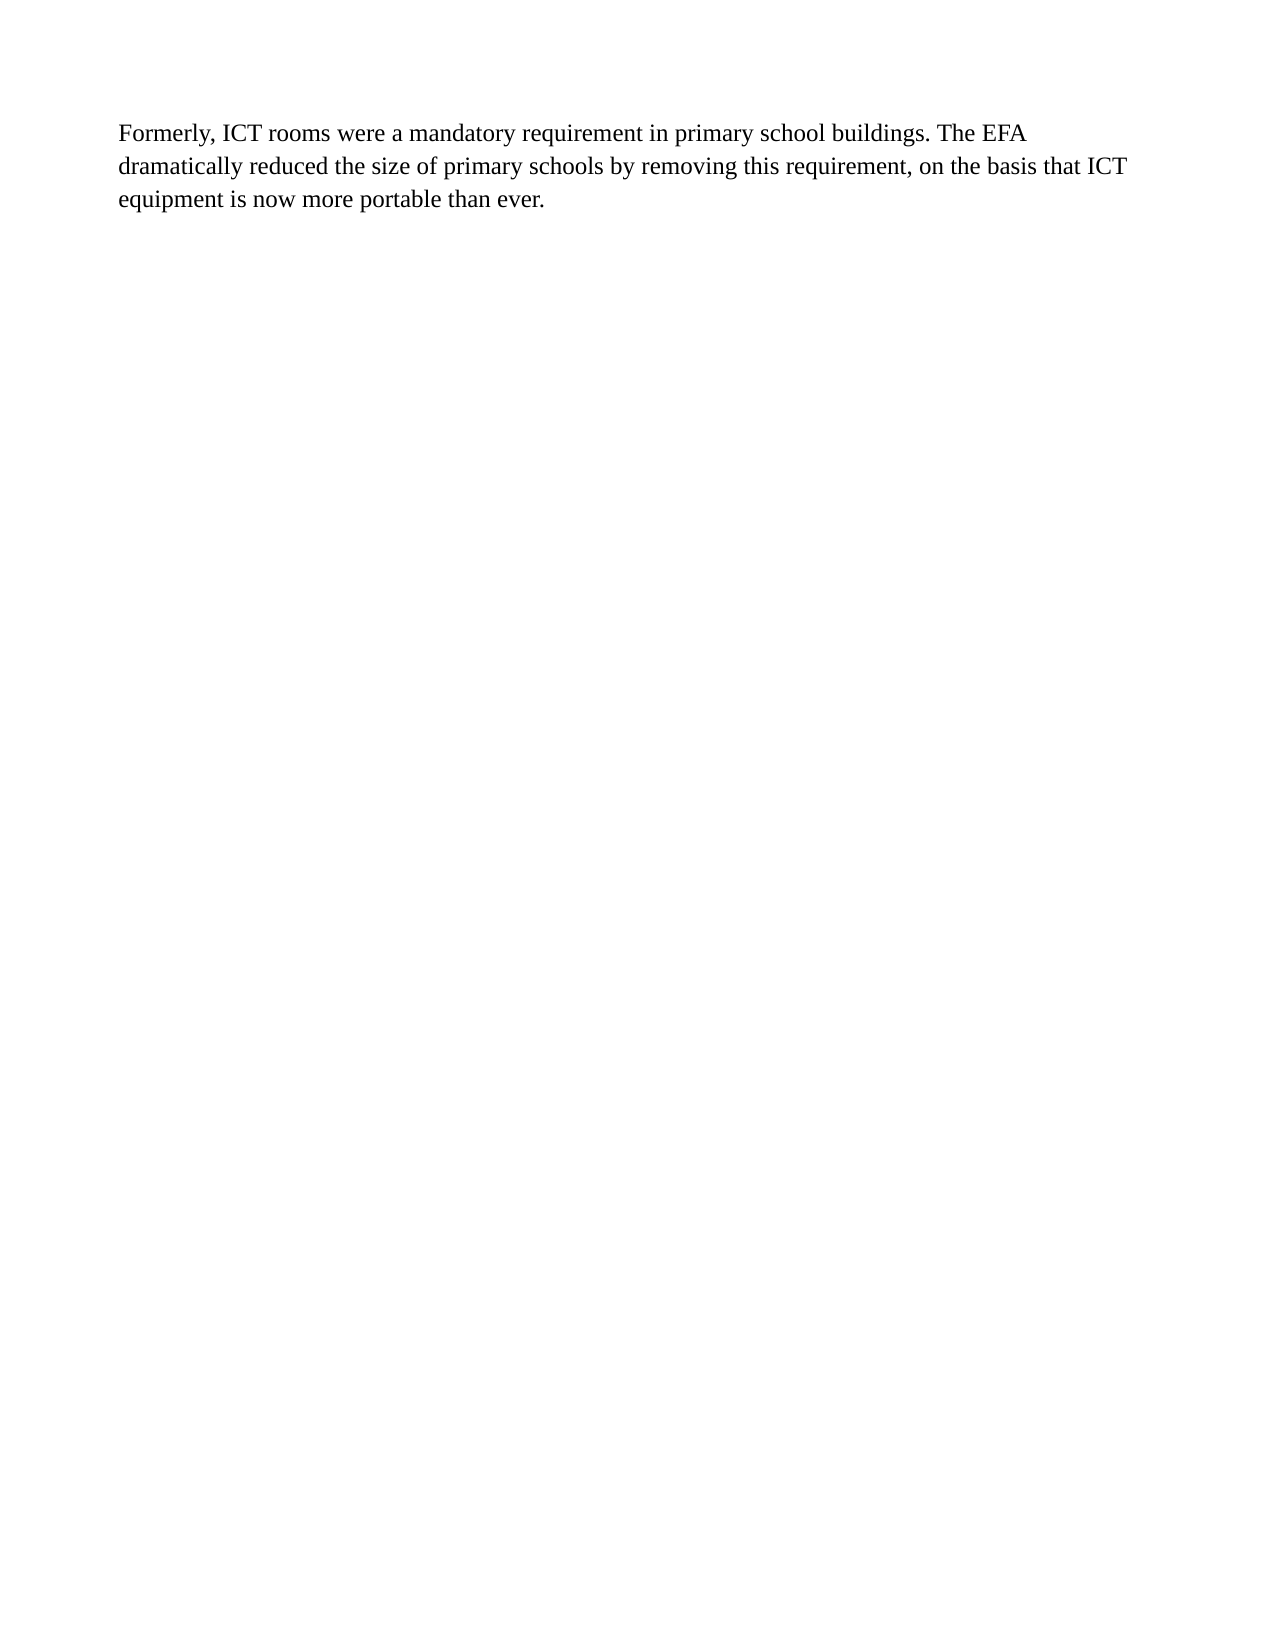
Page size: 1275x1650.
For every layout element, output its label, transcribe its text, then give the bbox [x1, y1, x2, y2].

text Formerly, ICT rooms were a mandatory requirement in primary school buildings. The EFA dramatically reduced the size of primary schools by removing this requirement, on the basis that ICT equipment is now more portable than ever. [118, 118, 1157, 213]
